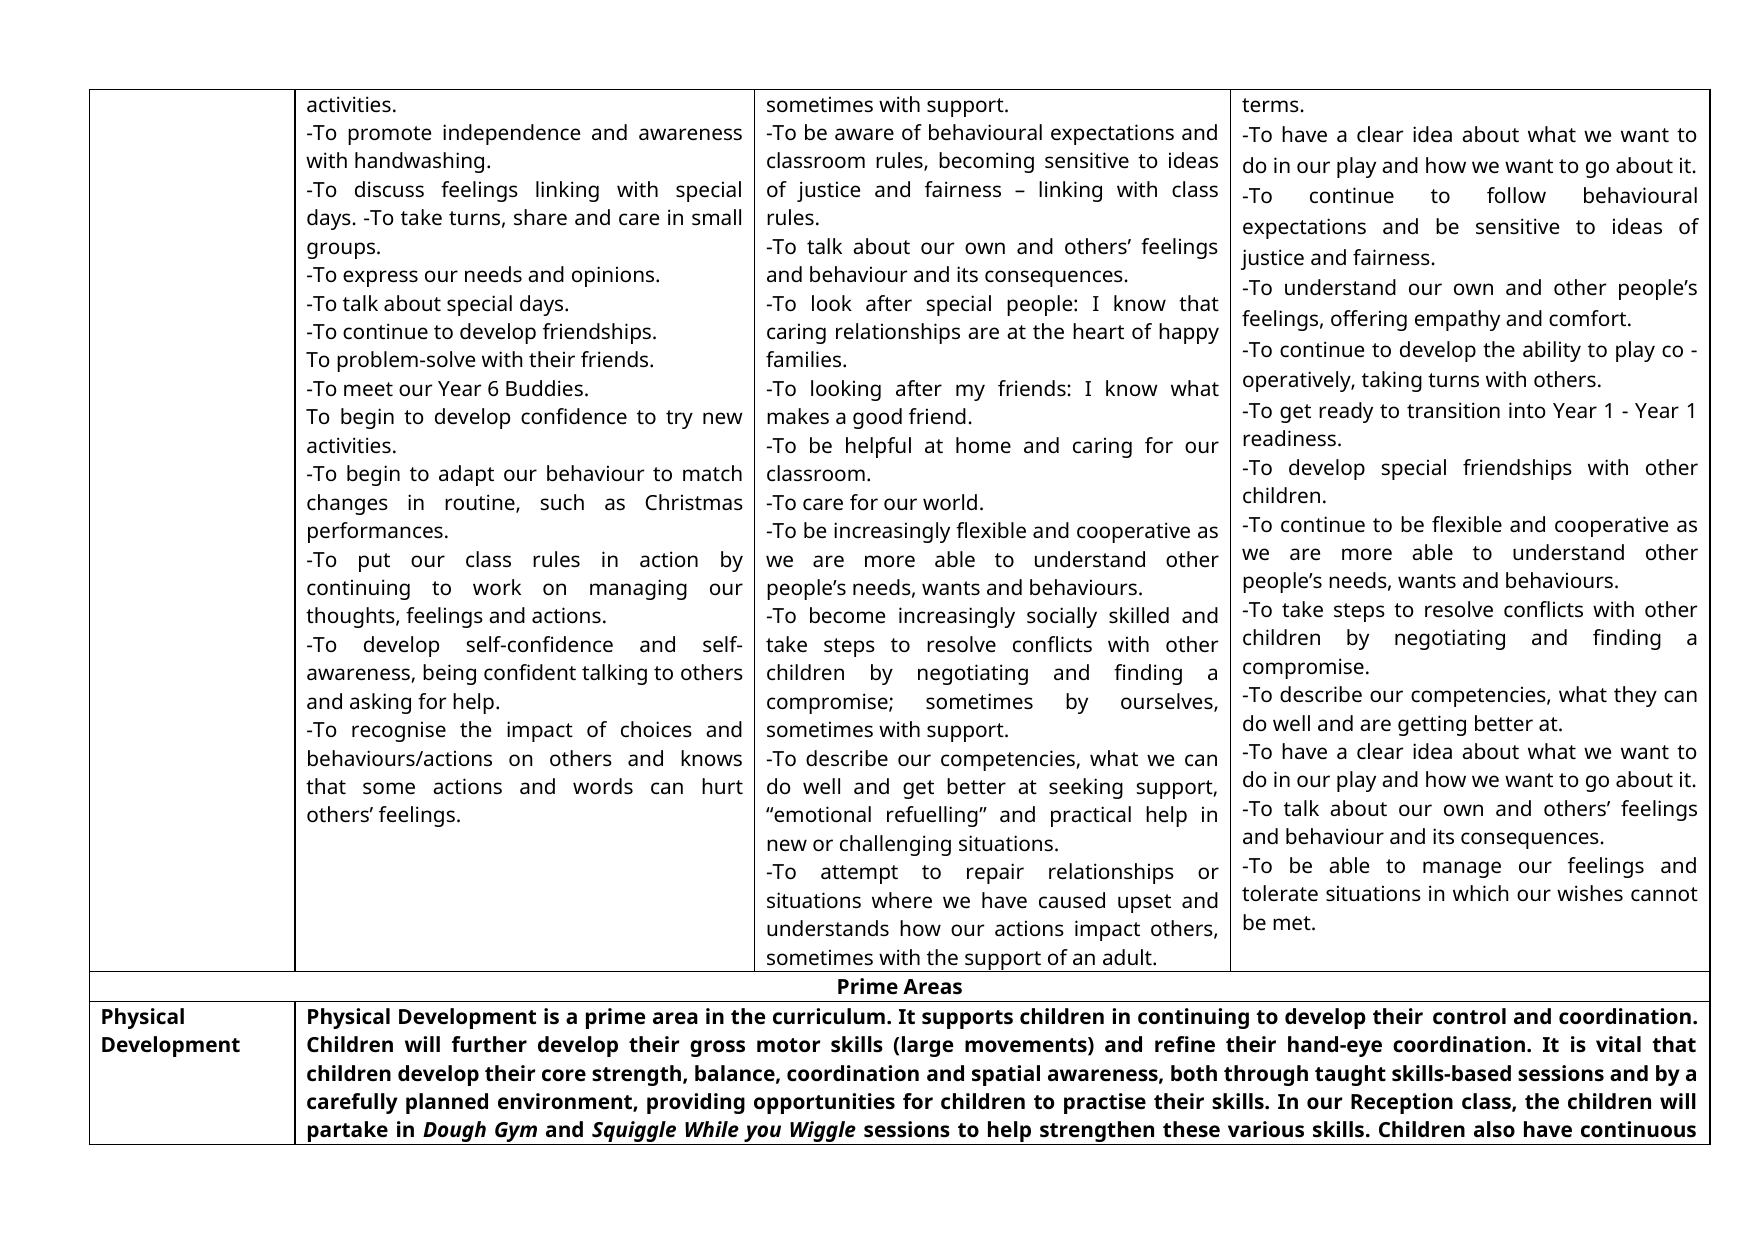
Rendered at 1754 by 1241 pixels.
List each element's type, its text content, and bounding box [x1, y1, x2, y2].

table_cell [296, 90, 754, 971]
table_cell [1231, 90, 1709, 971]
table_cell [755, 90, 1230, 971]
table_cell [296, 1002, 1709, 1144]
table_cell Prime Areas [90, 972, 1709, 1001]
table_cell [90, 1002, 294, 1144]
